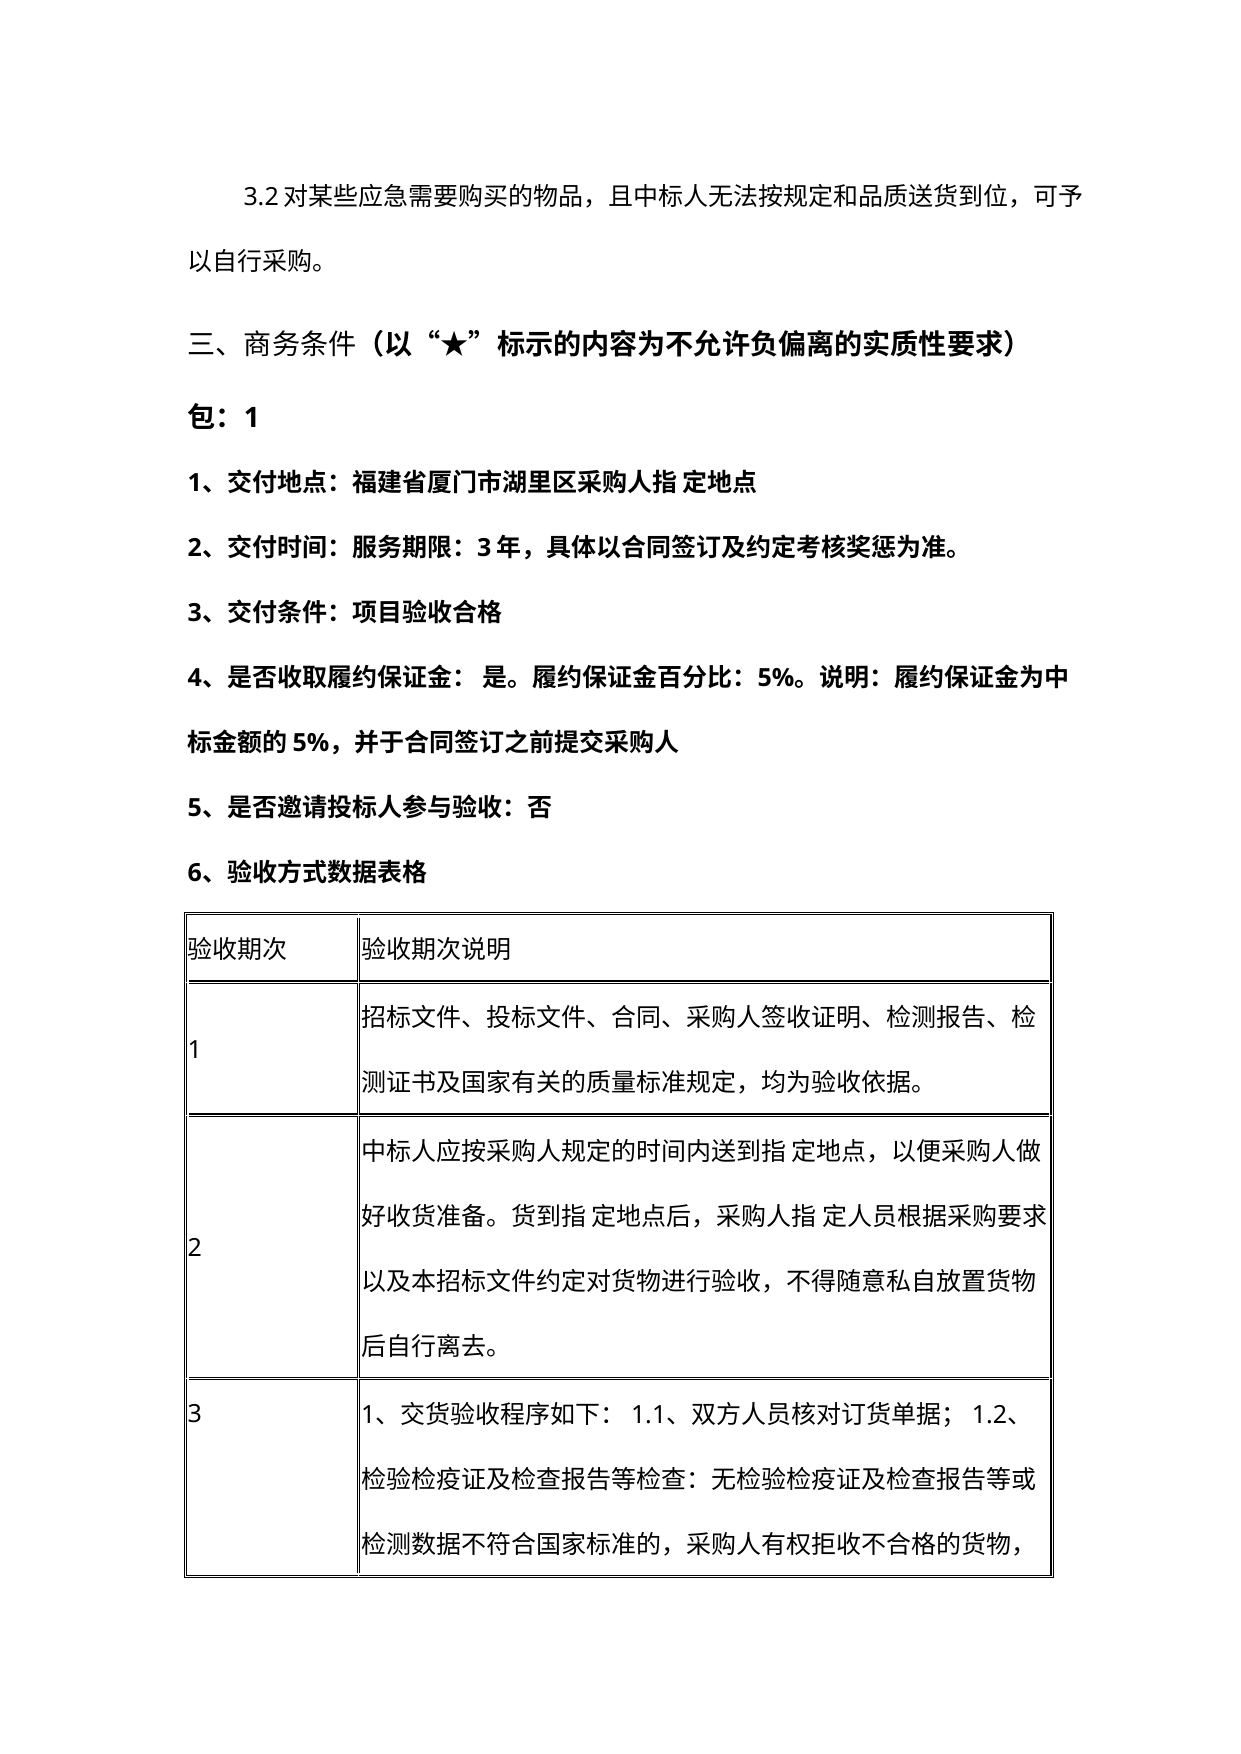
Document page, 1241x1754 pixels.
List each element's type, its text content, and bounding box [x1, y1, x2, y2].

table_cell 招标文件、投标文件、合同、采购人签收证明、检测报告、检测证书及国家有关的质量标准规定，均为验收依据。 [360, 980, 1051, 1113]
text 包：1 1、交付地点：福建省厦门市湖里区采购人指 定地点 2、交付时间：服务期限：3年，具体以合同签订及约定考核奖惩为准。 3、交付条件：项目验收合格 4、是否收取履约保证金： 是。履约保证金百分比：5%。说明：履约保证金为中标金额的5%，并于合同签订之前提交采购人 5、是否邀请投标人参与验收：否 6、验收方式数据表格 [187, 383, 1085, 903]
text 三、商务条件（以“★”标示的内容为不允许负偏离的实质性要求） [187, 309, 1085, 374]
table_cell 1 [187, 980, 357, 1113]
table_header 验收期次说明 [359, 915, 1050, 980]
table_cell 中标人应按采购人规定的时间内送到指 定地点，以便采购人做好收货准备。货到指 定地点后，采购人指 定人员根据采购要求以及本招标文件约定对货物进行验收，不得随意私自放置货物后自行离去。 [360, 1113, 1051, 1377]
table_cell 3 [185, 1377, 358, 1575]
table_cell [359, 1377, 1052, 1575]
table_cell 2 [187, 1113, 357, 1377]
text 3.2对某些应急需要购买的物品，且中标人无法按规定和品质送货到位，可予以自行采购。 [187, 162, 1085, 292]
table_header 验收期次 [187, 915, 358, 980]
